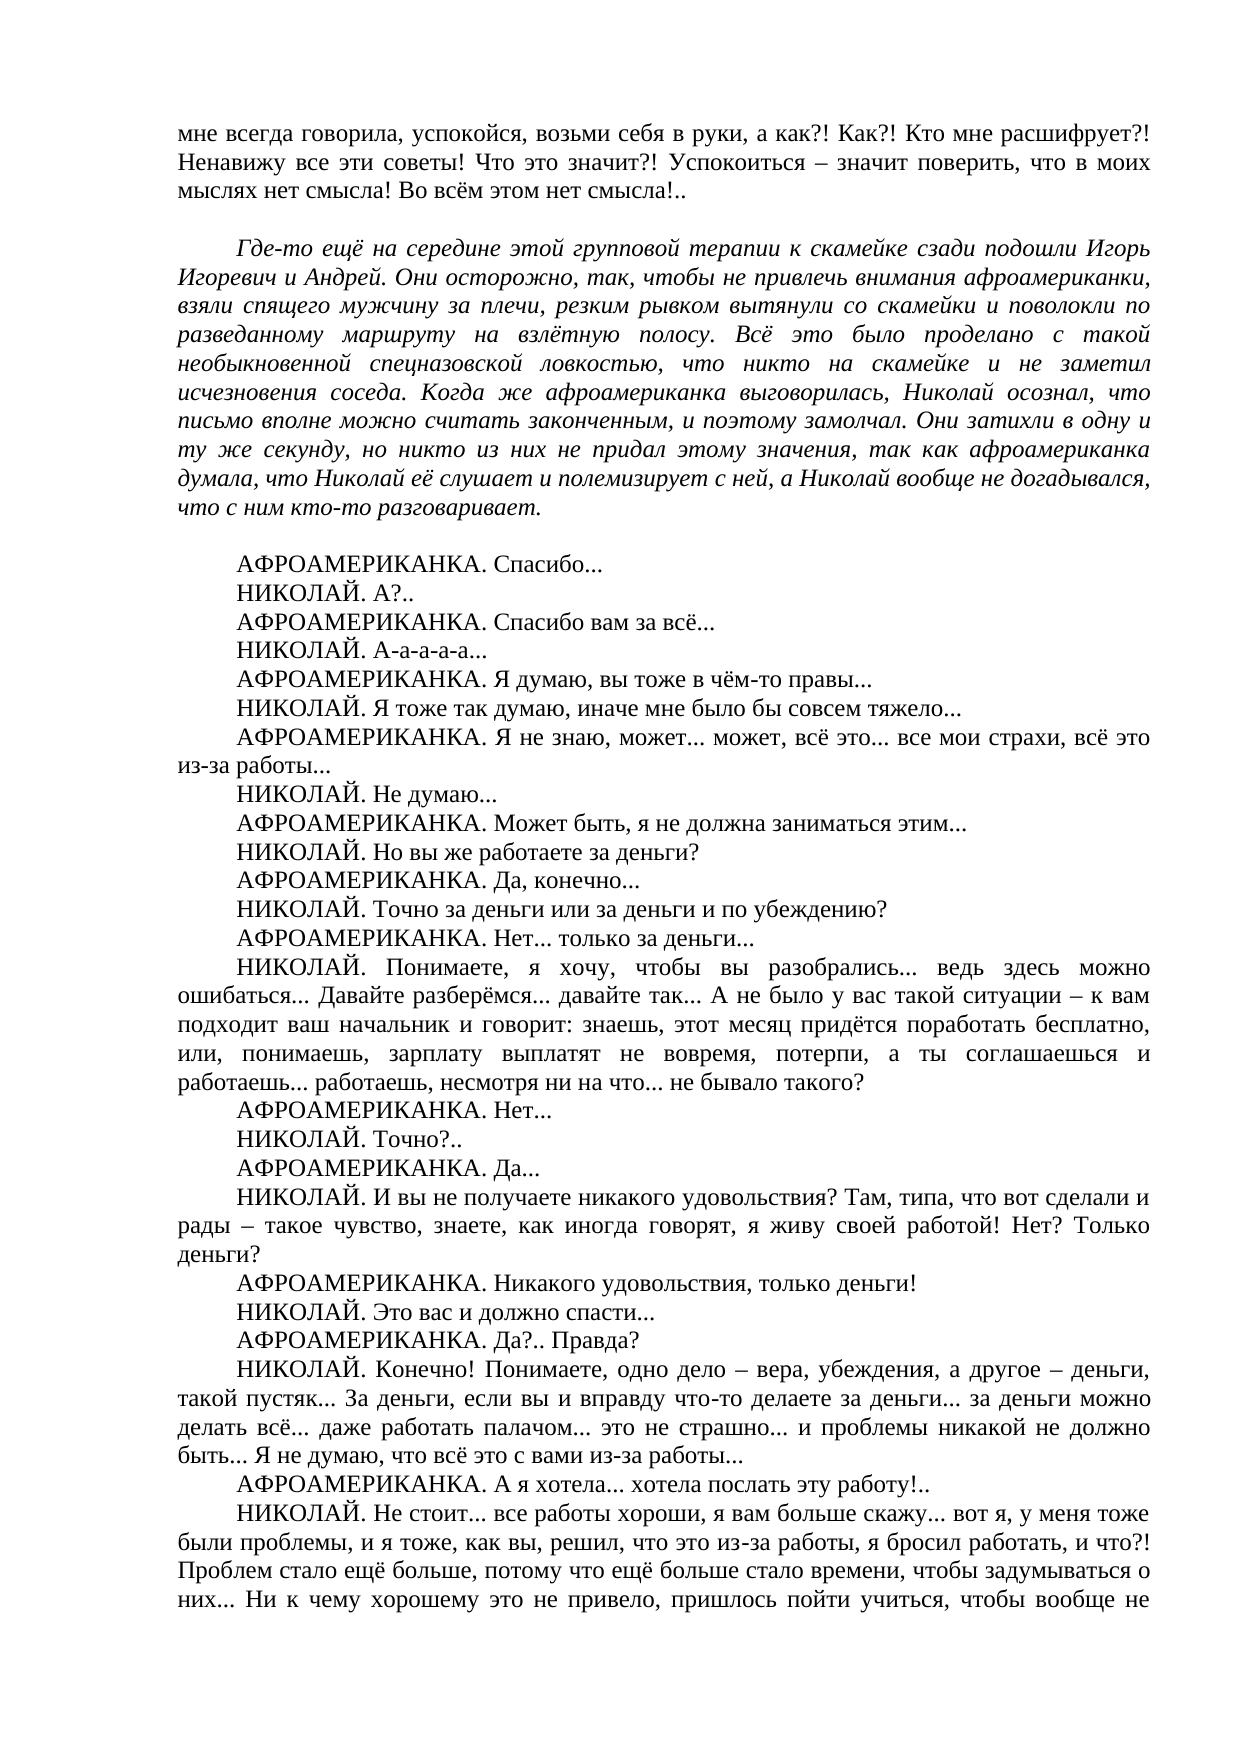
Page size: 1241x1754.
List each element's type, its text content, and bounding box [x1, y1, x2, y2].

text АФРОАМЕРИКАНКА. Да, конечно... [177, 866, 1152, 894]
text НИКОЛАЙ. Но вы же работаете за деньги? [177, 837, 1152, 866]
text НИКОЛАЙ. Я тоже так думаю, иначе мне было бы совсем тяжело... [177, 693, 1152, 722]
text НИКОЛАЙ. Понимаете, я хочу, чтобы вы разобрались... ведь здесь можно ошибаться... Давайте разберёмся... давайте так... А не было у вас такой ситуации – к вам подходит ваш начальник и говорит: знаешь, этот месяц придётся поработать бесплатно, или, понимаешь, зарплату выплатят не вовремя, потерпи, а ты соглашаешься и работаешь... работаешь, несмотря ни на что... не бывало такого? [177, 952, 1152, 1096]
text АФРОАМЕРИКАНКА. Нет... только за деньги... [177, 923, 1152, 952]
text НИКОЛАЙ. А-а-а-а-а... [177, 636, 1152, 664]
text НИКОЛАЙ. А?.. [177, 578, 1152, 607]
text АФРОАМЕРИКАНКА. Спасибо вам за всё... [177, 607, 1152, 636]
text АФРОАМЕРИКАНКА. Да?.. Правда? [177, 1326, 1152, 1354]
text АФРОАМЕРИКАНКА. Да... [177, 1153, 1152, 1182]
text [177, 1498, 1152, 1613]
text АФРОАМЕРИКАНКА. Я не знаю, может... может, всё это... все мои страхи, всё это из-за работы... [177, 722, 1152, 779]
text АФРОАМЕРИКАНКА. Нет... [177, 1096, 1152, 1124]
text НИКОЛАЙ. И вы не получаете никакого удовольствия? Там, типа, что вот сделали и рады – такое чувство, знаете, как иногда говорят, я живу своей работой! Нет? Только деньги? [177, 1182, 1152, 1268]
text АФРОАМЕРИКАНКА. Никакого удовольствия, только деньги! [177, 1268, 1152, 1297]
text АФРОАМЕРИКАНКА. Я думаю, вы тоже в чём-то правы... [177, 664, 1152, 693]
text АФРОАМЕРИКАНКА. Может быть, я не должна заниматься этим... [177, 808, 1152, 837]
text НИКОЛАЙ. Не думаю... [177, 779, 1152, 808]
text АФРОАМЕРИКАНКА. Спасибо... [177, 549, 1152, 578]
text Где-то ещё на середине этой групповой терапии к скамейке сзади подошли Игорь Игоревич и Андрей. Они осторожно, так, чтобы не привлечь внимания афроамериканки, взяли спящего мужчину за плечи, резким рывком вытянули со скамейки и поволокли по разведанному маршруту на взлётную полосу. Всё это было проделано с такой необыкновенной спецназовской ловкостью, что никто на скамейке и не заметил исчезновения соседа. Когда же афроамериканка выговорилась, Николай осознал, что письмо вполне можно считать законченным, и поэтому замолчал. Они затихли в одну и ту же секунду, но никто из них не придал этому значения, так как афроамериканка думала, что Николай её слушает и полемизирует с ней, а Николай вообще не догадывался, что с ним кто-то разговаривает. [177, 233, 1152, 521]
text НИКОЛАЙ. Конечно! Понимаете, одно дело – вера, убеждения, а другое – деньги, такой пустяк... За деньги, если вы и вправду что-то делаете за деньги... за деньги можно делать всё... даже работать палачом... это не страшно... и проблемы никакой не должно быть... Я не думаю, что всё это с вами из-за работы... [177, 1354, 1152, 1469]
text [177, 118, 1152, 204]
text АФРОАМЕРИКАНКА. А я хотела... хотела послать эту работу!.. [177, 1469, 1152, 1498]
text НИКОЛАЙ. Точно?.. [177, 1124, 1152, 1153]
text НИКОЛАЙ. Точно за деньги или за деньги и по убеждению? [177, 894, 1152, 923]
text НИКОЛАЙ. Это вас и должно спасти... [177, 1297, 1152, 1326]
